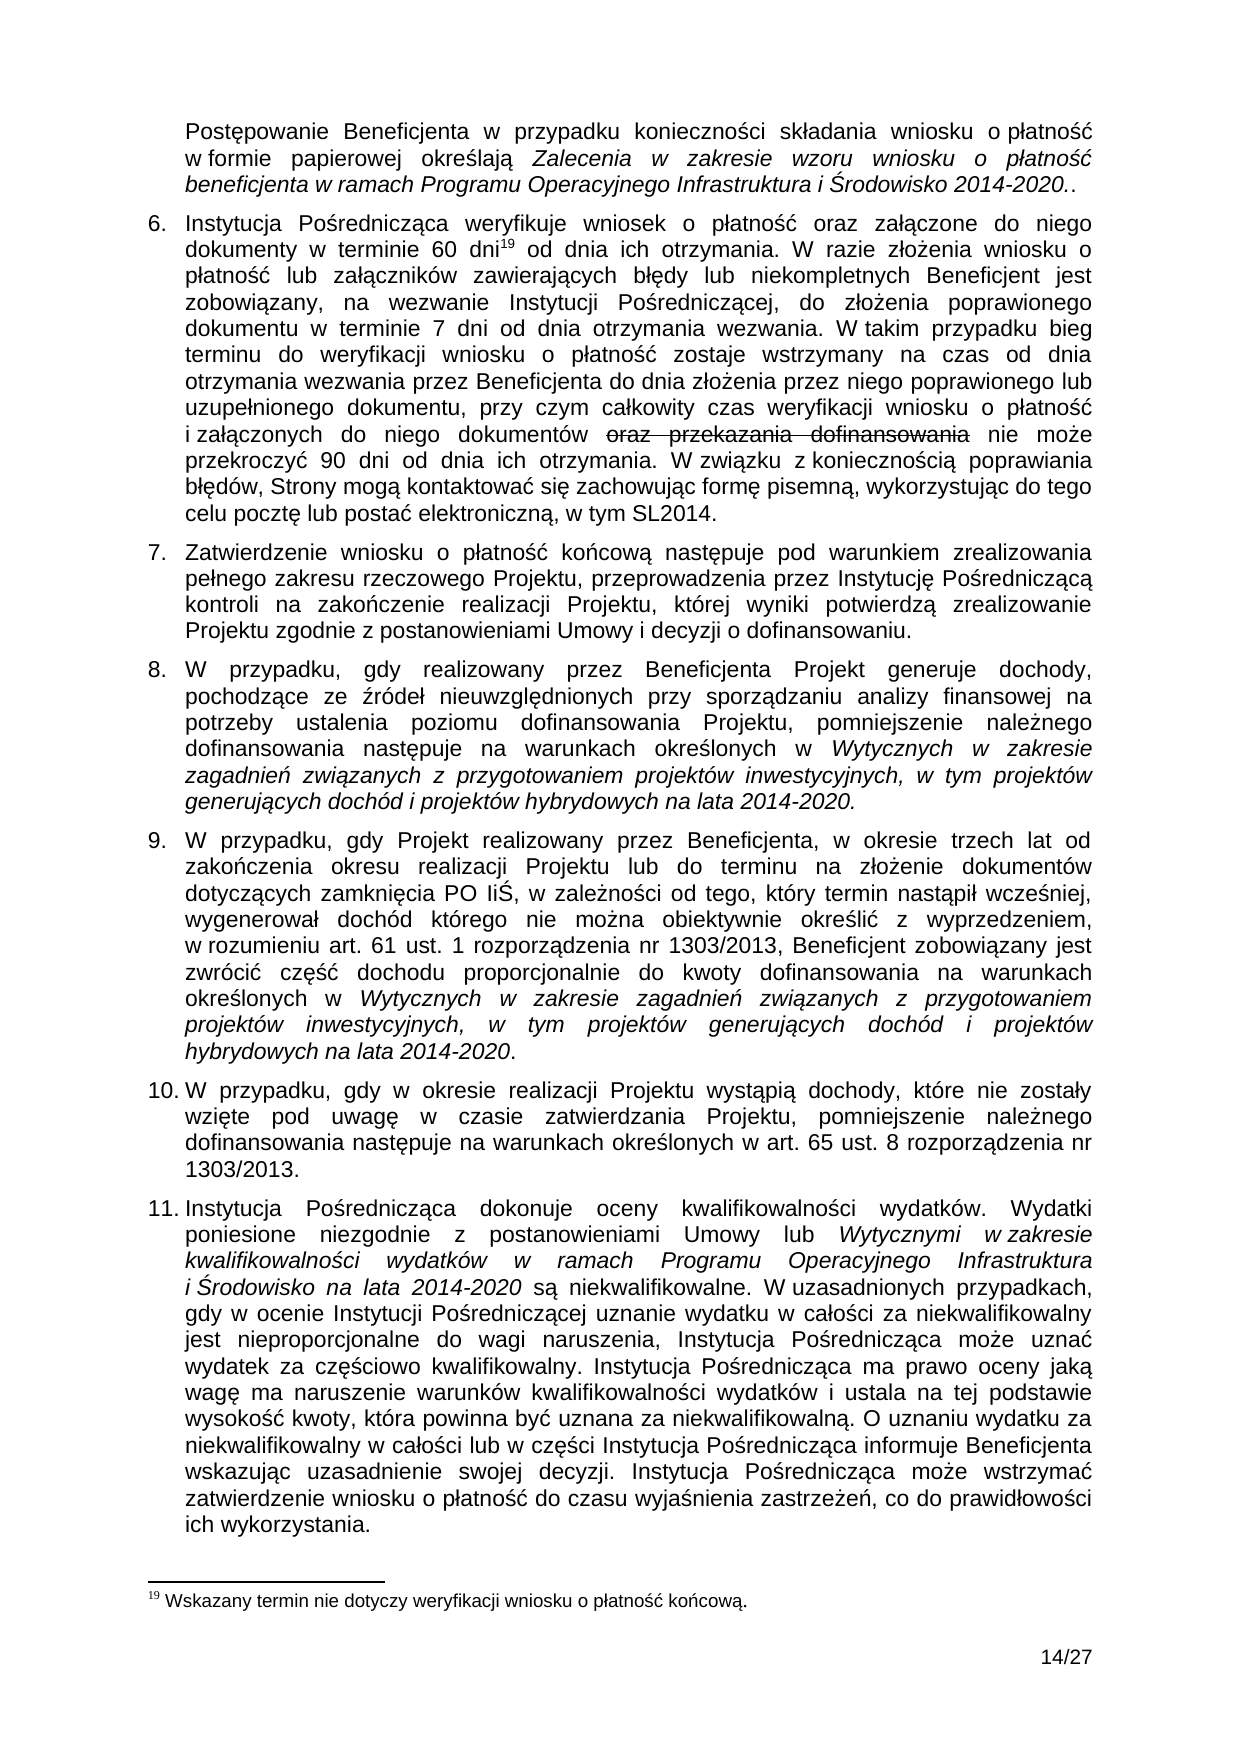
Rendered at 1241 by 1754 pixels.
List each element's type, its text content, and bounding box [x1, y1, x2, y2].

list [148, 118, 1092, 197]
list Instytucja Pośrednicząca dokonuje oceny kwalifikowalności wydatków. Wydatki poniesione niezgodnie z postanowieniami Umowy lub Wytycznymi w zakresie kwalifikowalności wydatków w ramach Programu Operacyjnego Infrastruktura i Środowisko na lata 2014-2020 są niekwalifikowalne. W uzasadnionych przypadkach, gdy w ocenie Instytucji Pośredniczącej uznanie wydatku w całości za niekwalifikowalny jest nieproporcjonalne do wagi naruszenia, Instytucja Pośrednicząca może uznać wydatek za częściowo kwalifikowalny. Instytucja Pośrednicząca ma prawo oceny jaką wagę ma naruszenie warunków kwalifikowalności wydatków i ustala na tej podstawie wysokość kwoty, która powinna być uznana za niekwalifikowalną. O uznaniu wydatku za niekwalifikowalny w całości lub w części Instytucja Pośrednicząca informuje Beneficjenta wskazując uzasadnienie swojej decyzji. Instytucja Pośrednicząca może wstrzymać zatwierdzenie wniosku o płatność do czasu wyjaśnienia zastrzeżeń, co do prawidłowości ich wykorzystania. [148, 1194, 1092, 1537]
list Instytucja Pośrednicząca weryfikuje wniosek o płatność oraz załączone do niego dokumenty w terminie 60 dni od dnia ich otrzymania. W razie złożenia wniosku o płatność lub załączników zawierających błędy lub niekompletnych Beneficjent jest zobowiązany, na wezwanie Instytucji Pośredniczącej, do złożenia poprawionego dokumentu w terminie 7 dni od dnia otrzymania wezwania. W takim przypadku bieg terminu do weryfikacji wniosku o płatność zostaje wstrzymany na czas od dnia otrzymania wezwania przez Beneficjenta do dnia złożenia przez niego poprawionego lub uzupełnionego dokumentu, przy czym całkowity czas weryfikacji wniosku o płatność i załączonych do niego dokumentów oraz przekazania dofinansowania nie może przekroczyć 90 dni od dnia ich otrzymania. W związku z koniecznością poprawiania błędów, Strony mogą kontaktować się zachowując formę pisemną, wykorzystując do tego celu pocztę lub postać elektroniczną, w tym SL2014. [148, 210, 1092, 526]
list W przypadku, gdy realizowany przez Beneficjenta Projekt generuje dochody, pochodzące ze źródeł nieuwzględnionych przy sporządzaniu analizy finansowej na potrzeby ustalenia poziomu dofinansowania Projektu, pomniejszenie należnego dofinansowania następuje na warunkach określonych w Wytycznych w zakresie zagadnień związanych z przygotowaniem projektów inwestycyjnych, w tym projektów generujących dochód i projektów hybrydowych na lata 2014-2020. [148, 656, 1092, 814]
list W przypadku, gdy Projekt realizowany przez Beneficjenta, w okresie trzech lat od zakończenia okresu realizacji Projektu lub do terminu na złożenie dokumentów dotyczących zamknięcia PO IiŚ, w zależności od tego, który termin nastąpił wcześniej, wygenerował dochód którego nie można obiektywnie określić z wyprzedzeniem, w rozumieniu art. 61 ust. 1 rozporządzenia nr 1303/2013, Beneficjent zobowiązany jest zwrócić część dochodu proporcjonalnie do kwoty dofinansowania na warunkach określonych w Wytycznych w zakresie zagadnień związanych z przygotowaniem projektów inwestycyjnych, w tym projektów generujących dochód i projektów hybrydowych na lata 2014-2020. [148, 827, 1092, 1064]
list W przypadku, gdy w okresie realizacji Projektu wystąpią dochody, które nie zostały wzięte pod uwagę w czasie zatwierdzania Projektu, pomniejszenie należnego dofinansowania następuje na warunkach określonych w art. 65 ust. 8 rozporządzenia nr 1303/2013. [148, 1077, 1092, 1182]
list Zatwierdzenie wniosku o płatność końcową następuje pod warunkiem zrealizowania pełnego zakresu rzeczowego Projektu, przeprowadzenia przez Instytucję Pośredniczącą kontroli na zakończenie realizacji Projektu, której wyniki potwierdzą zrealizowanie Projektu zgodnie z postanowieniami Umowy i decyzji o dofinansowaniu. [148, 538, 1092, 644]
